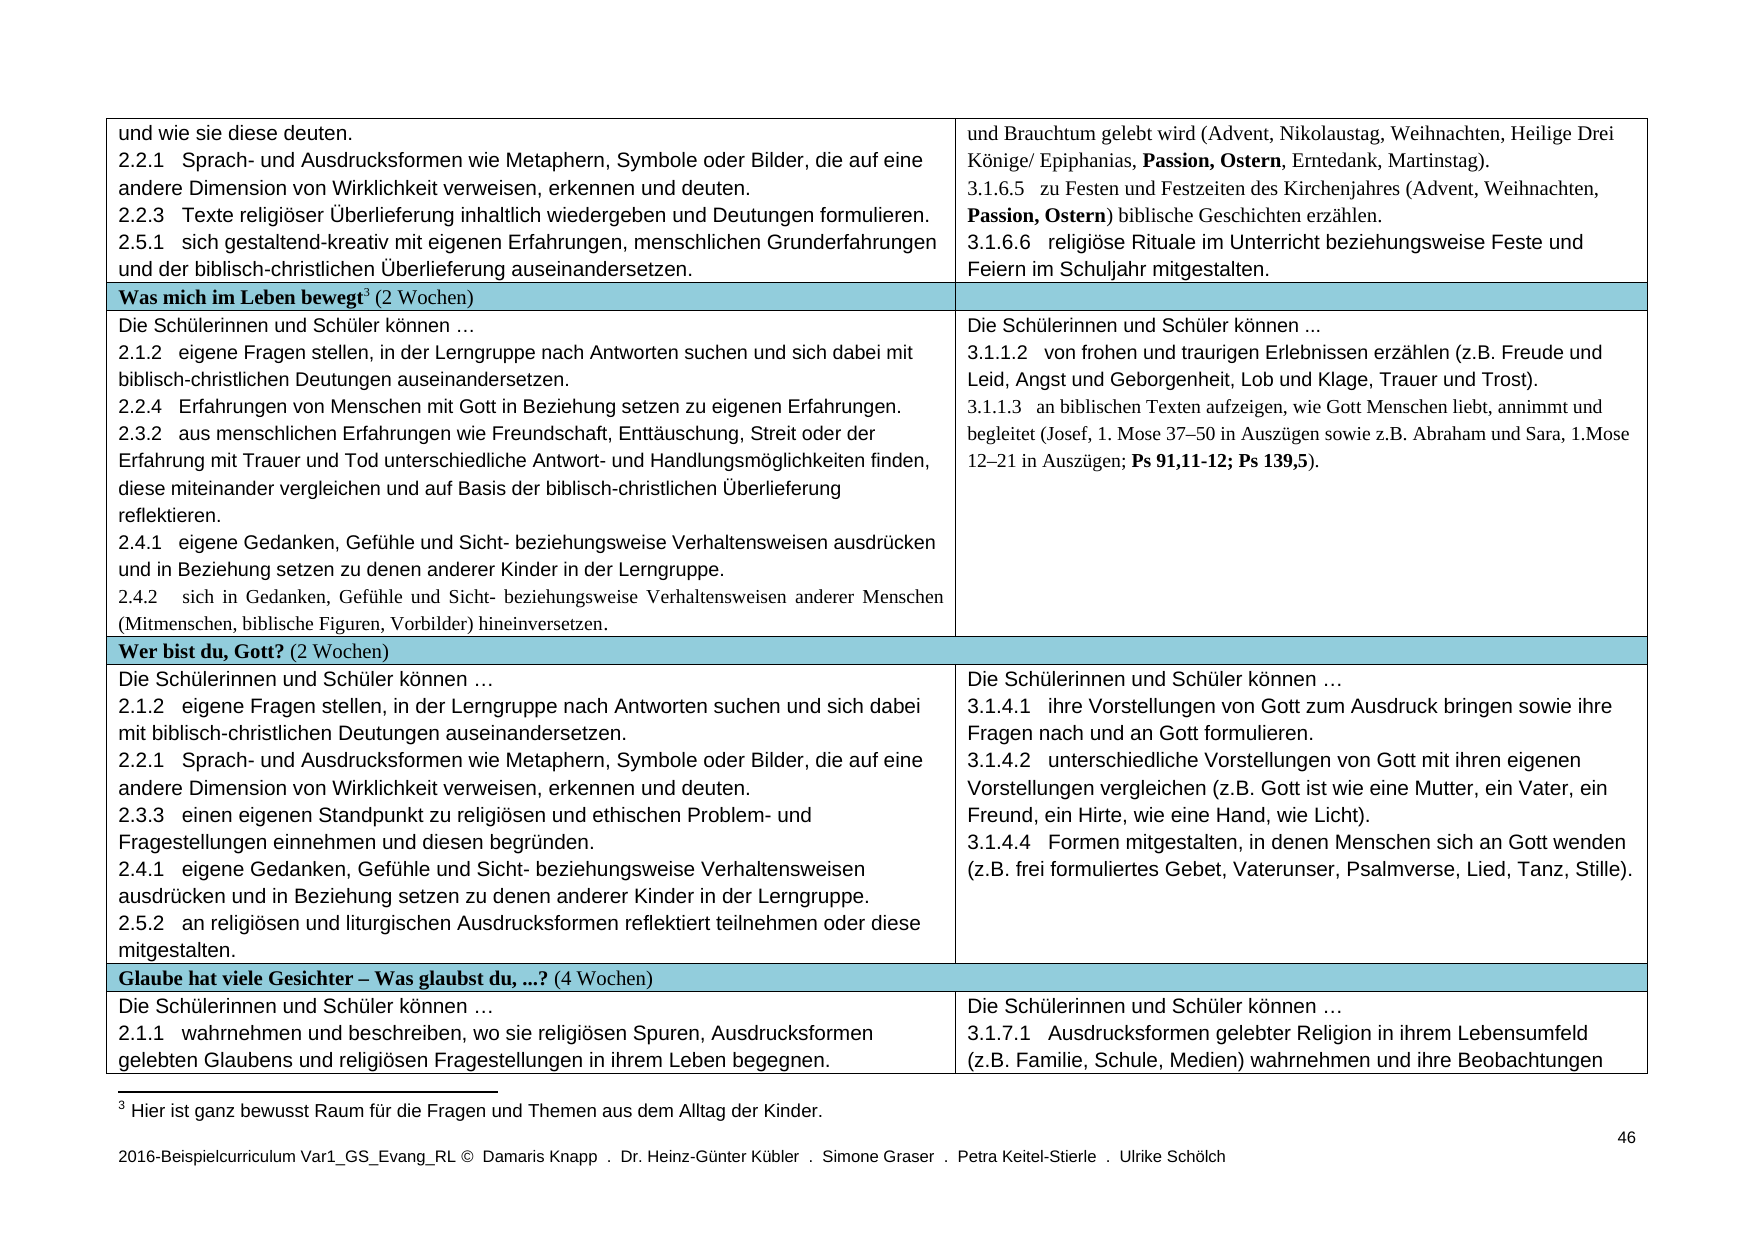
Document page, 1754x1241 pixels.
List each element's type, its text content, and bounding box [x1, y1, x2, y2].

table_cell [107, 992, 955, 1073]
table_cell [956, 283, 1647, 310]
table_cell Die Schülerinnen und Schüler können … 3.1.4.1 ihre Vorstellungen von Gott zum Ausdruck bringen sowie ihre Fragen nach und an Gott formulieren. 3.1.4.2 unterschiedliche Vorstellungen von Gott mit ihren eigenen Vorstellungen vergleichen (z.B. Gott ist wie eine Mutter, ein Vater, ein Freund, ein Hirte, wie eine Hand, wie Licht). 3.1.4.4 Formen mitgestalten, in denen Menschen sich an Gott wenden (z.B. frei formuliertes Gebet, Vaterunser, Psalmverse, Lied, Tanz, Stille). [956, 665, 1647, 963]
table_cell Glaube hat viele Gesichter – Was glaubst du, ...? (4 Wochen) [107, 964, 1647, 991]
table_cell Wer bist du, Gott? (2 Wochen) [107, 637, 1647, 664]
table_cell Die Schülerinnen und Schüler können … 2.1.2 eigene Fragen stellen, in der Lerngruppe nach Antworten suchen und sich dabei mit biblisch-christlichen Deutungen auseinandersetzen. 2.2.1 Sprach- und Ausdrucksformen wie Metaphern, Symbole oder Bilder, die auf eine andere Dimension von Wirklichkeit verweisen, erkennen und deuten. 2.3.3 einen eigenen Standpunkt zu religiösen und ethischen Problem- und Fragestellungen einnehmen und diesen begründen. 2.4.1 eigene Gedanken, Gefühle und Sicht- beziehungsweise Verhaltensweisen ausdrücken und in Beziehung setzen zu denen anderer Kinder in der Lerngruppe. 2.5.2 an religiösen und liturgischen Ausdrucksformen reflektiert teilnehmen oder diese mitgestalten. [107, 665, 955, 963]
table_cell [956, 992, 1647, 1073]
table_cell Die Schülerinnen und Schüler können … 2.1.2 eigene Fragen stellen, in der Lerngruppe nach Antworten suchen und sich dabei mit biblisch-christlichen Deutungen auseinandersetzen. 2.2.4 Erfahrungen von Menschen mit Gott in Beziehung setzen zu eigenen Erfahrungen. 2.3.2 aus menschlichen Erfahrungen wie Freundschaft, Enttäuschung, Streit oder der Erfahrung mit Trauer und Tod unterschiedliche Antwort- und Handlungsmöglichkeiten finden, diese miteinander vergleichen und auf Basis der biblisch-christlichen Überlieferung reflektieren. 2.4.1 eigene Gedanken, Gefühle und Sicht- beziehungsweise Verhaltensweisen ausdrücken und in Beziehung setzen zu denen anderer Kinder in der Lerngruppe. 2.4.2 sich in Gedanken, Gefühle und Sicht- beziehungsweise Verhaltensweisen anderer Menschen (Mitmenschen, biblische Figuren, Vorbilder) hineinversetzen. [107, 311, 955, 636]
table_cell Was mich im Leben bewegt (2 Wochen) [107, 283, 955, 310]
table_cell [956, 119, 1647, 282]
table_cell Die Schülerinnen und Schüler können ... 3.1.1.2 von frohen und traurigen Erlebnissen erzählen (z.B. Freude und Leid, Angst und Geborgenheit, Lob und Klage, Trauer und Trost). 3.1.1.3 an biblischen Texten aufzeigen, wie Gott Menschen liebt, annimmt und begleitet (Josef, 1. Mose 37–50 in Auszügen sowie z.B. Abraham und Sara, 1.Mose 12–21 in Auszügen; Ps 91,11-12; Ps 139,5). [956, 311, 1647, 636]
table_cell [107, 119, 955, 282]
